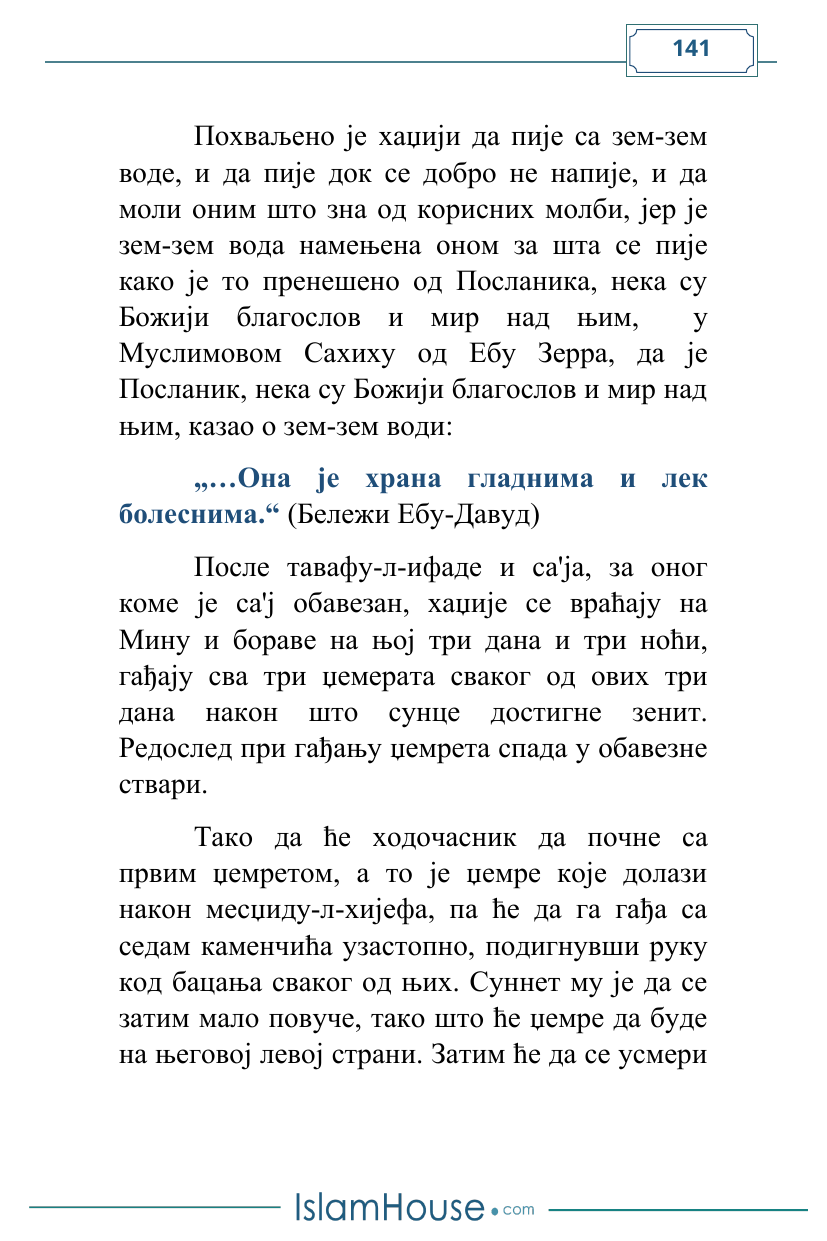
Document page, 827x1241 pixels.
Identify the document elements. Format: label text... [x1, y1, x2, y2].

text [118, 819, 708, 1069]
text „…Она је храна гладнима и лек болеснима.“ (Бележи Ебу-Давуд) [118, 461, 708, 530]
picture [288, 1187, 808, 1228]
text После тавафу-л-ифаде и са'ја, за оног коме је са'ј обавезан, хаџије се враћају на Мину и бораве на њој три дана и три ноћи, гађају сва три џемерата сваког од ових три дана након што сунце достигне зенит. Редослед при гађању џемрета спада у обавезне ствари. [118, 549, 708, 800]
text Похваљено је хаџији да пије са зем-зем воде, и да пије док се добро не напије, и да моли оним што зна од корисних молби, јер је зем-зем вода намењена оном за шта се пије како је то пренешено од Посланика, нека су Божији благослов и мир над њим, у Муслимовом Сахиху од Ебу Зерра, да је Посланик, нека су Божији благослов и мир над њим, казао о зем-зем води: [118, 118, 708, 441]
picture [22, 1186, 281, 1224]
